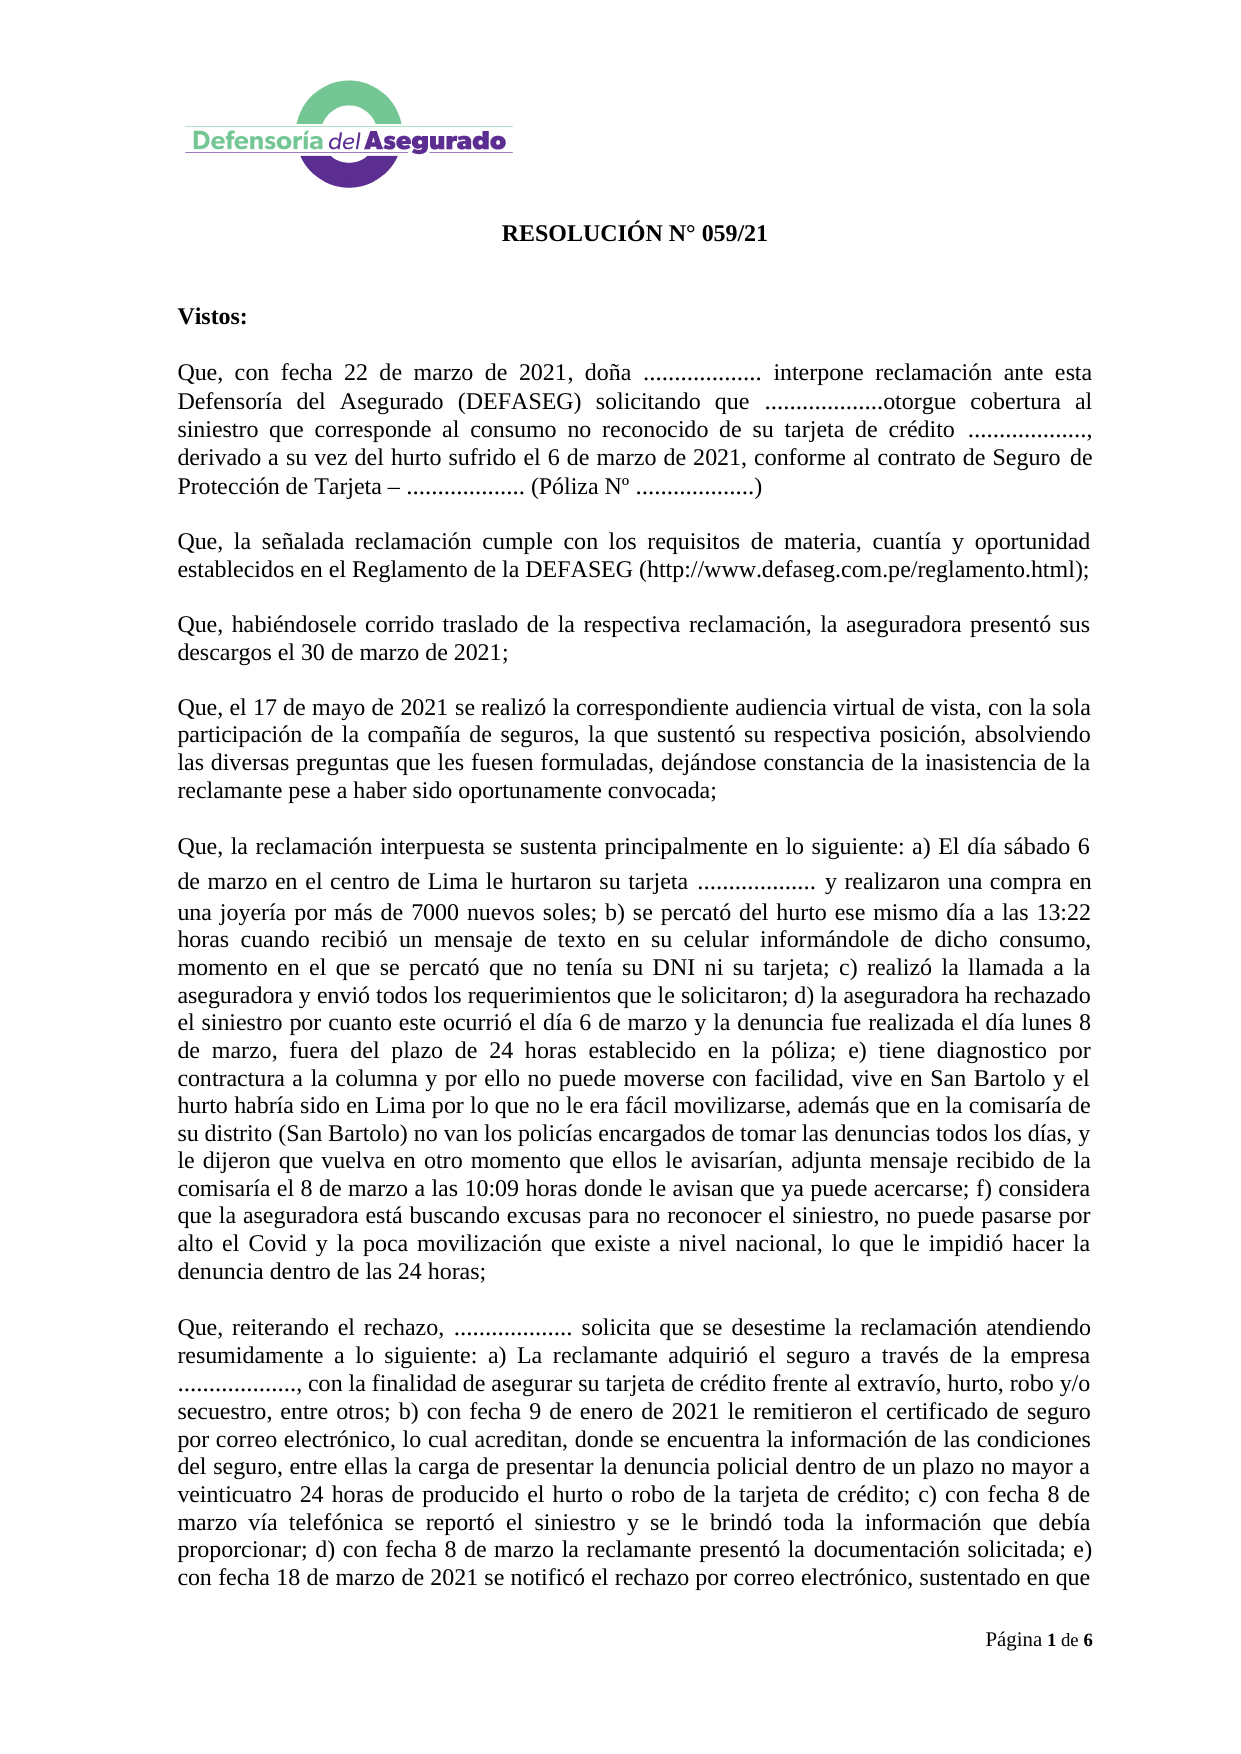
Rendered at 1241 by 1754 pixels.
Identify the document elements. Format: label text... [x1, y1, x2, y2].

text Que, la señalada reclamación cumple con los requisitos de materia, cuantía y oportunidad establecidos en el Reglamento de la DEFASEG (http://www.defaseg.com.pe/reglamento.html); [177, 527, 1092, 582]
text Que, habiéndosele corrido traslado de la respectiva reclamación, la aseguradora presentó sus descargos el 30 de marzo de 2021; [177, 610, 1092, 665]
text Que, con fecha 22 de marzo de 2021, doña ................... interpone reclamación ante esta Defensoría del Asegurado (DEFASEG) solicitando que ...................otorgue cobertura al siniestro que corresponde al consumo no reconocido de su tarjeta de crédito ..................., derivado a su vez del hurto sufrido el 6 de marzo de 2021, conforme al contrato de Seguro de Protección de Tarjeta – ................... (Póliza Nº ...................) [177, 357, 1092, 499]
subtitle Que, la reclamación interpuesta se sustenta principalmente en lo siguiente: a) El día sábado 6 de marzo en el centro de Lima le hurtaron su tarjeta ................... y realizaron una compra en una joyería por más de 7000 nuevos soles; b) se percató del hurto ese mismo día a las 13:22 horas cuando recibió un mensaje de texto en su celular informándole de dicho consumo, momento en el que se percató que no tenía su DNI ni su tarjeta; c) realizó la llamada a la aseguradora y envió todos los requerimientos que le solicitaron; d) la aseguradora ha rechazado el siniestro por cuanto este ocurrió el día 6 de marzo y la denuncia fue realizada el día lunes 8 de marzo, fuera del plazo de 24 horas establecido en la póliza; e) tiene diagnostico por contractura a la columna y por ello no puede moverse con facilidad, vive en San Bartolo y el hurto habría sido en Lima por lo que no le era fácil movilizarse, además que en la comisaría de su distrito (San Bartolo) no van los policías encargados de tomar las denuncias todos los días, y le dijeron que vuelva en otro momento que ellos le avisarían, adjunta mensaje recibido de la comisaría el 8 de marzo a las 10:09 horas donde le avisan que ya puede acercarse; f) considera que la aseguradora está buscando excusas para no reconocer el siniestro, no puede pasarse por alto el Covid y la poca movilización que existe a nivel nacional, lo que le impidió hacer la denuncia dentro de las 24 horas; [177, 832, 1092, 1284]
text Que, el 17 de mayo de 2021 se realizó la correspondiente audiencia virtual de vista, con la sola participación de la compañía de seguros, la que sustentó su respectiva posición, absolviendo las diversas preguntas que les fuesen formuladas, dejándose constancia de la inasistencia de la reclamante pese a haber sido oportunamente convocada; [177, 693, 1092, 803]
text Vistos: [177, 302, 1092, 329]
title RESOLUCIÓN N° 059/21 [177, 219, 1092, 247]
picture [177, 73, 521, 191]
